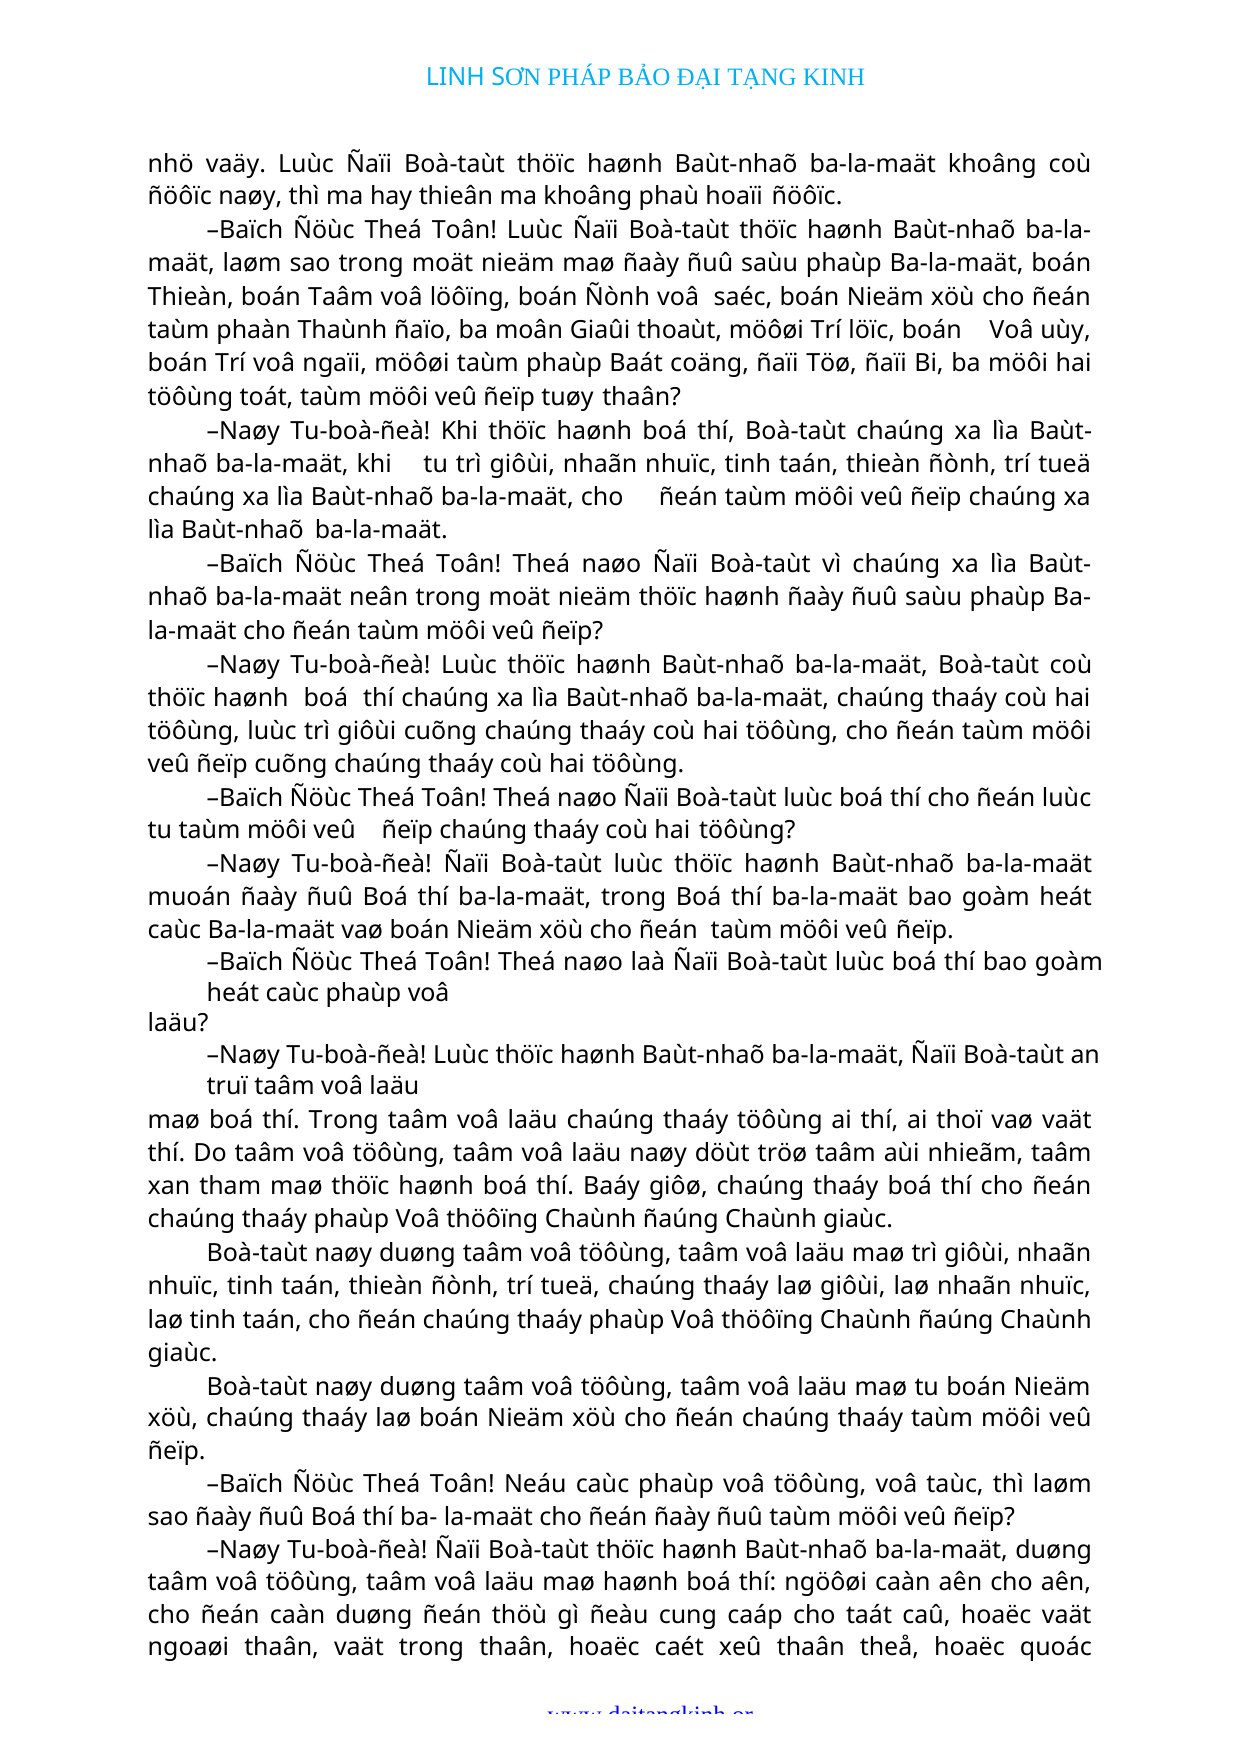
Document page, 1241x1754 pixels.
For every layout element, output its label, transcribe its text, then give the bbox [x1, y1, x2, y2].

text –Baïch Ñöùc Theá Toân! Theá naøo laà Ñaïi Boà-taùt luùc boá thí bao goàm heát caùc phaùp voâ [206, 946, 1105, 1007]
text –Baïch Ñöùc Theá Toân! Luùc Ñaïi Boà-taùt thöïc haønh Baùt-nhaõ ba-la-maät, laøm sao trong moät nieäm maø ñaày ñuû saùu phaùp Ba-la-maät, boán Thieàn, boán Taâm voâ löôïng, boán Ñònh voâ saéc, boán Nieäm xöù cho ñeán taùm phaàn Thaùnh ñaïo, ba moân Giaûi thoaùt, möôøi Trí löïc, boán Voâ uùy, boán Trí voâ ngaïi, möôøi taùm phaùp Baát coäng, ñaïi Töø, ñaïi Bi, ba möôi hai töôùng toát, taùm möôi veû ñeïp tuøy thaân? [147, 212, 1093, 413]
text Boà-taùt naøy duøng taâm voâ töôùng, taâm voâ laäu maø tu boán Nieäm xöù, chaúng thaáy laø boán Nieäm xöù cho ñeán chaúng thaáy taùm möôi veû ñeïp. [147, 1369, 1093, 1467]
text nhö vaäy. Luùc Ñaïi Boà-taùt thöïc haønh Baùt-nhaõ ba-la-maät khoâng coù ñöôïc naøy, thì ma hay thieân ma khoâng phaù hoaïi ñöôïc. [147, 145, 1093, 212]
text –Naøy Tu-boà-ñeà! Khi thöïc haønh boá thí, Boà-taùt chaúng xa lìa Baùt-nhaõ ba-la-maät, khi tu trì giôùi, nhaãn nhuïc, tinh taán, thieàn ñònh, trí tueä chaúng xa lìa Baùt-nhaõ ba-la-maät, cho ñeán taùm möôi veû ñeïp chaúng xa lìa Baùt-nhaõ ba-la-maät. [147, 413, 1093, 546]
text laäu? [147, 1007, 1105, 1038]
text –Naøy Tu-boà-ñeà! Ñaïi Boà-taùt luùc thöïc haønh Baùt-nhaõ ba-la-maät muoán ñaày ñuû Boá thí ba-la-maät, trong Boá thí ba-la-maät bao goàm heát caùc Ba-la-maät vaø boán Nieäm xöù cho ñeán taùm möôi veû ñeïp. [147, 845, 1093, 946]
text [147, 1532, 1093, 1663]
text –Baïch Ñöùc Theá Toân! Neáu caùc phaùp voâ töôùng, voâ taùc, thì laøm sao ñaày ñuû Boá thí ba- la-maät cho ñeán ñaày ñuû taùm möôi veû ñeïp? [147, 1467, 1093, 1532]
text Boà-taùt naøy duøng taâm voâ töôùng, taâm voâ laäu maø trì giôùi, nhaãn nhuïc, tinh taán, thieàn ñònh, trí tueä, chaúng thaáy laø giôùi, laø nhaãn nhuïc, laø tinh taán, cho ñeán chaúng thaáy phaùp Voâ thöôïng Chaùnh ñaúng Chaùnh giaùc. [147, 1235, 1093, 1369]
text –Naøy Tu-boà-ñeà! Luùc thöïc haønh Baùt-nhaõ ba-la-maät, Boà-taùt coù thöïc haønh boá thí chaúng xa lìa Baùt-nhaõ ba-la-maät, chaúng thaáy coù hai töôùng, luùc trì giôùi cuõng chaúng thaáy coù hai töôùng, cho ñeán taùm möôi veû ñeïp cuõng chaúng thaáy coù hai töôùng. [147, 646, 1093, 780]
text maø boá thí. Trong taâm voâ laäu chaúng thaáy töôùng ai thí, ai thoï vaø vaät thí. Do taâm voâ töôùng, taâm voâ laäu naøy döùt tröø taâm aùi nhieãm, taâm xan tham maø thöïc haønh boá thí. Baáy giôø, chaúng thaáy boá thí cho ñeán chaúng thaáy phaùp Voâ thöôïng Chaùnh ñaúng Chaùnh giaùc. [147, 1102, 1093, 1235]
text –Baïch Ñöùc Theá Toân! Theá naøo Ñaïi Boà-taùt luùc boá thí cho ñeán luùc tu taùm möôi veû ñeïp chaúng thaáy coù hai töôùng? [147, 780, 1093, 845]
text –Naøy Tu-boà-ñeà! Luùc thöïc haønh Baùt-nhaõ ba-la-maät, Ñaïi Boà-taùt an truï taâm voâ laäu [206, 1038, 1105, 1101]
text –Baïch Ñöùc Theá Toân! Theá naøo Ñaïi Boà-taùt vì chaúng xa lìa Baùt-nhaõ ba-la-maät neân trong moät nieäm thöïc haønh ñaày ñuû saùu phaùp Ba-la-maät cho ñeán taùm möôi veû ñeïp? [147, 546, 1093, 646]
